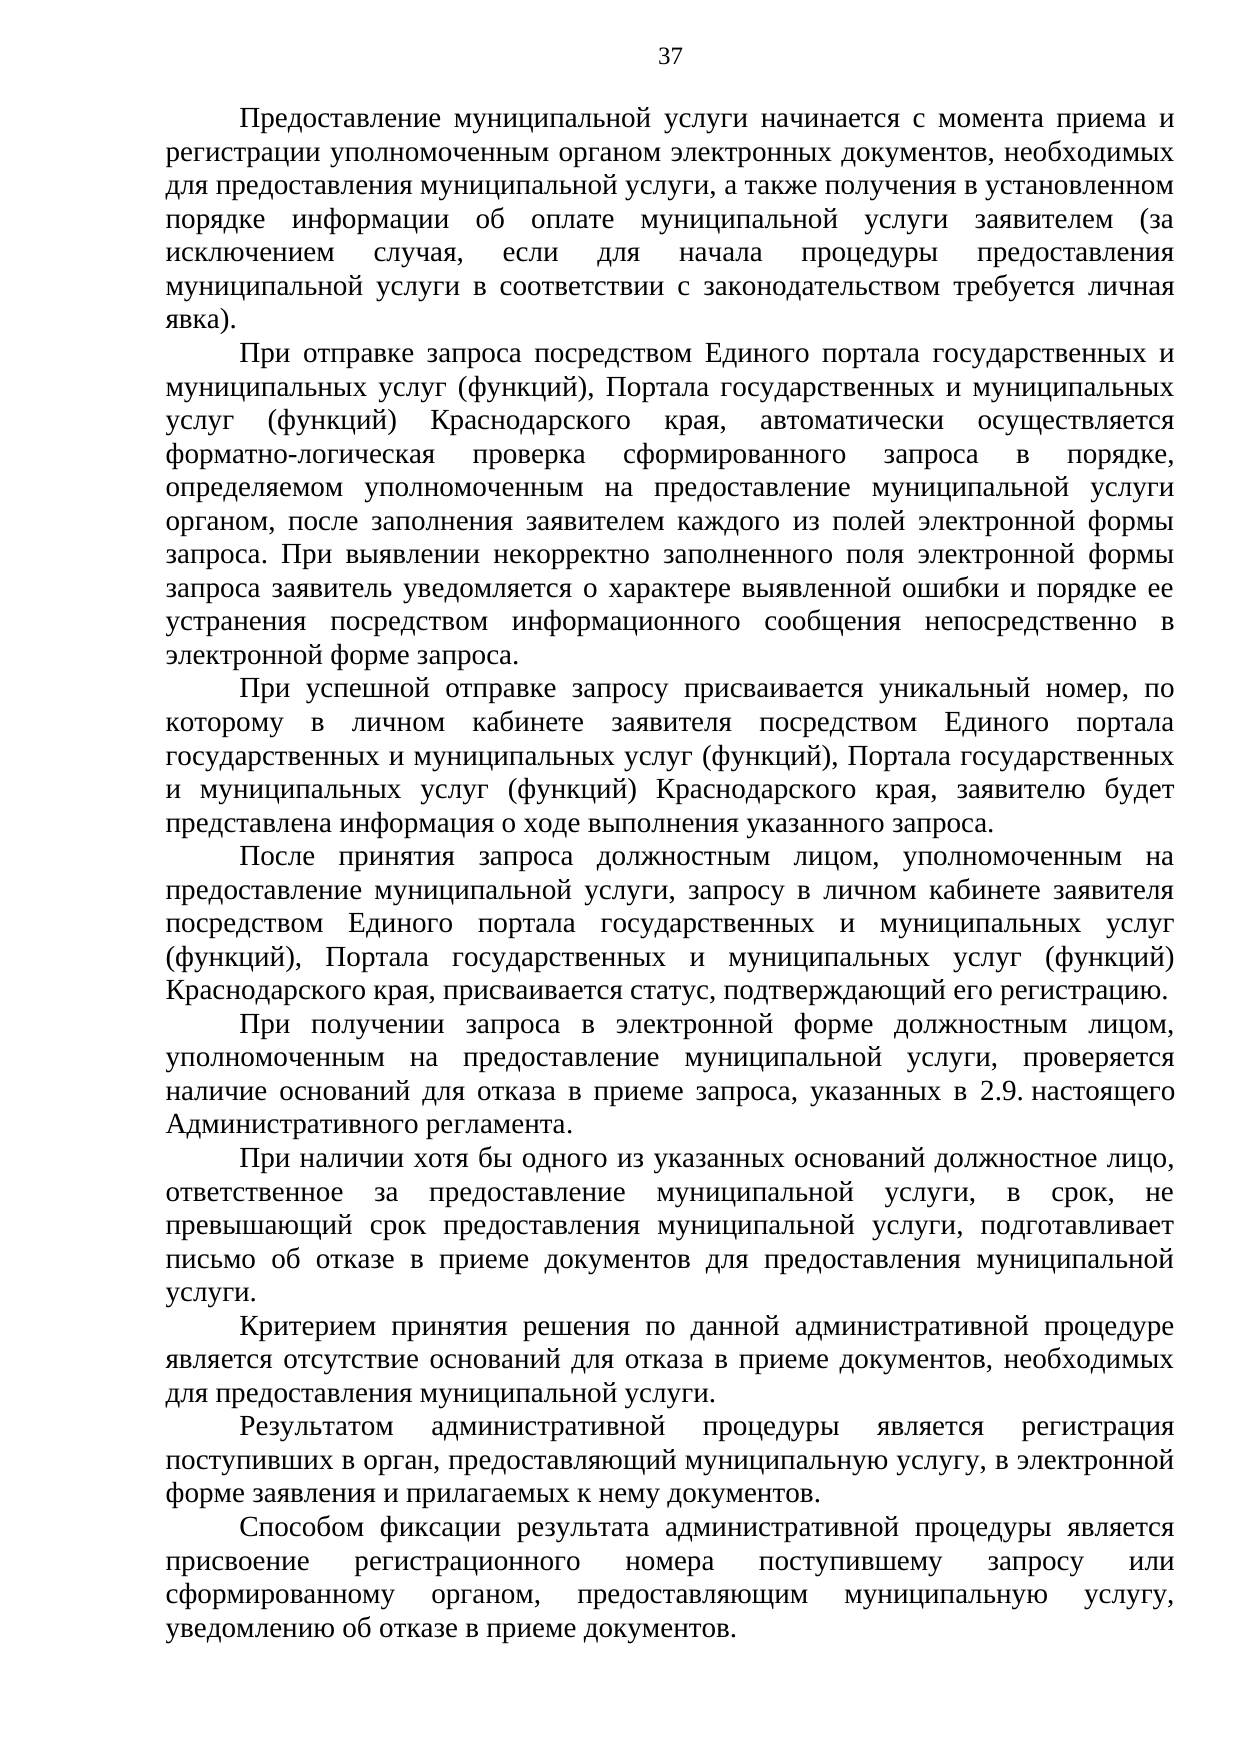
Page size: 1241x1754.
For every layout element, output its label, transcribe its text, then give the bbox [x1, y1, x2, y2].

text Критерием принятия решения по данной административной процедуре является отсутствие оснований для отказа в приеме документов, необходимых для предоставления муниципальной услуги. [165, 1308, 1175, 1408]
text Способом фиксации результата административной процедуры является присвоение регистрационного номера поступившему запросу или сформированному органом, предоставляющим муниципальную услугу, уведомлению об отказе в приеме документов. [165, 1509, 1175, 1643]
text После принятия запроса должностным лицом, уполномоченным на предоставление муниципальной услуги, запросу в личном кабинете заявителя посредством Единого портала государственных и муниципальных услуг (функций), Портала государственных и муниципальных услуг (функций) Краснодарского края, присваивается статус, подтверждающий его регистрацию. [165, 838, 1175, 1006]
text При получении запроса в электронной форме должностным лицом, уполномоченным на предоставление муниципальной услуги, проверяется наличие оснований для отказа в приеме запроса, указанных в 2.9. настоящего Административного регламента. [165, 1006, 1175, 1140]
text Результатом административной процедуры является регистрация поступивших в орган, предоставляющий муниципальную услугу, в электронной форме заявления и прилагаемых к нему документов. [165, 1408, 1175, 1509]
text При успешной отправке запросу присваивается уникальный номер, по которому в личном кабинете заявителя посредством Единого портала государственных и муниципальных услуг (функций), Портала государственных и муниципальных услуг (функций) Краснодарского края, заявителю будет представлена информация о ходе выполнения указанного запроса. [165, 671, 1175, 838]
text При отправке запроса посредством Единого портала государственных и муниципальных услуг (функций), Портала государственных и муниципальных услуг (функций) Краснодарского края, автоматически осуществляется форматно-логическая проверка сформированного запроса в порядке, определяемом уполномоченным на предоставление муниципальной услуги органом, после заполнения заявителем каждого из полей электронной формы запроса. При выявлении некорректно заполненного поля электронной формы запроса заявитель уведомляется о характере выявленной ошибки и порядке ее устранения посредством информационного сообщения непосредственно в электронной форме запроса. [165, 335, 1175, 671]
text При наличии хотя бы одного из указанных оснований должностное лицо, ответственное за предоставление муниципальной услуги, в срок, не превышающий срок предоставления муниципальной услуги, подготавливает письмо об отказе в приеме документов для предоставления муниципальной услуги. [165, 1140, 1175, 1308]
text Предоставление муниципальной услуги начинается с момента приема и регистрации уполномоченным органом электронных документов, необходимых для предоставления муниципальной услуги, а также получения в установленном порядке информации об оплате муниципальной услуги заявителем (за исключением случая, если для начала процедуры предоставления муниципальной услуги в соответствии с законодательством требуется личная явка). [165, 100, 1175, 335]
